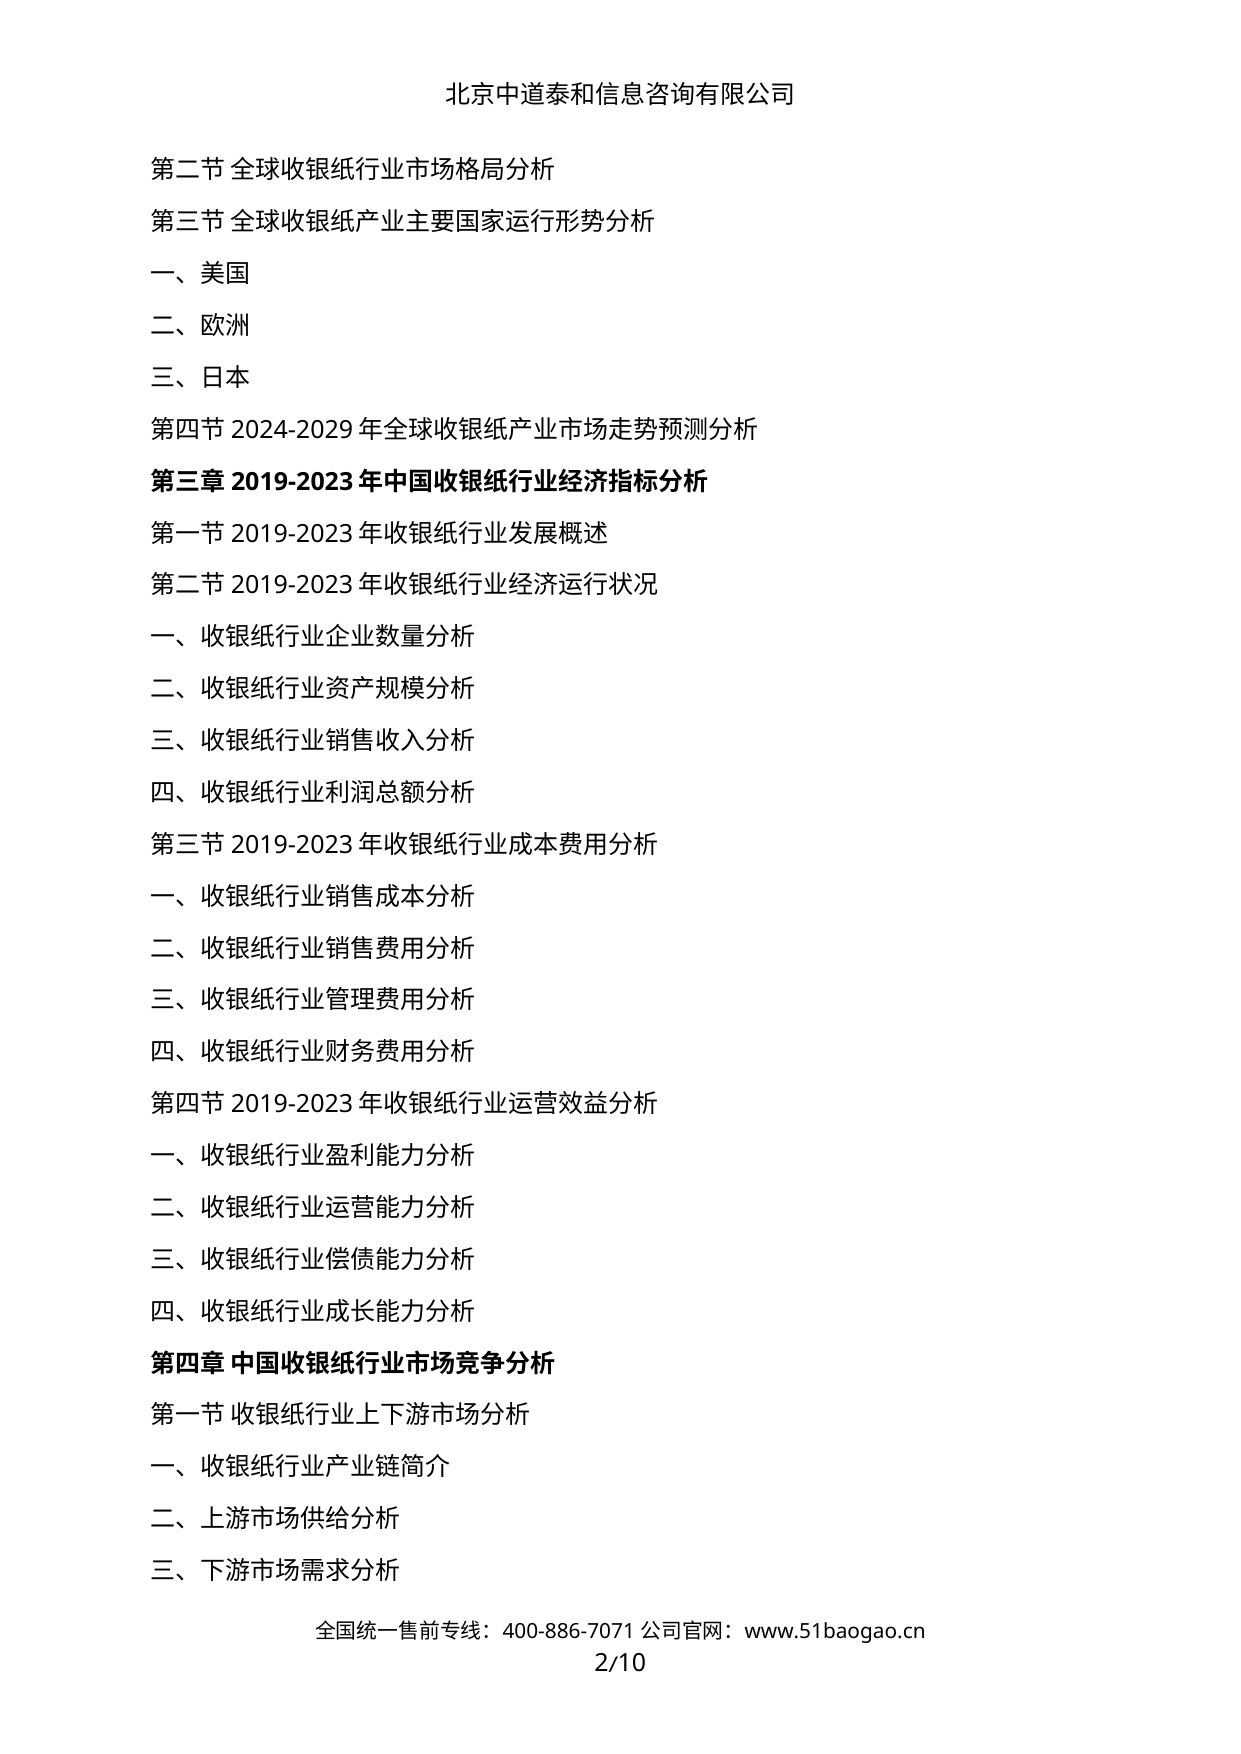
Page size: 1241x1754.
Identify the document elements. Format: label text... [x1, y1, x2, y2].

text 二、收银纸行业运营能力分析 [150, 1187, 1090, 1224]
text 一、美国 [150, 254, 1090, 290]
text 二、欧洲 [150, 306, 1090, 342]
text 三、收银纸行业管理费用分析 [150, 980, 1090, 1016]
text 第四节 2024-2029年全球收银纸产业市场走势预测分析 [150, 409, 1090, 446]
text 第四章 中国收银纸行业市场竞争分析 [150, 1343, 1090, 1379]
text 一、收银纸行业产业链简介 [150, 1447, 1090, 1483]
text 三、日本 [150, 357, 1090, 394]
text 二、收银纸行业销售费用分析 [150, 928, 1090, 964]
text 三、下游市场需求分析 [150, 1551, 1090, 1587]
text 第二节 2019-2023年收银纸行业经济运行状况 [150, 565, 1090, 601]
text 一、收银纸行业企业数量分析 [150, 617, 1090, 653]
text 一、收银纸行业盈利能力分析 [150, 1136, 1090, 1172]
text 四、收银纸行业利润总额分析 [150, 772, 1090, 809]
text 第一节 2019-2023年收银纸行业发展概述 [150, 513, 1090, 549]
text 三、收银纸行业销售收入分析 [150, 721, 1090, 757]
text 第三节 全球收银纸产业主要国家运行形势分析 [150, 202, 1090, 238]
text 二、上游市场供给分析 [150, 1499, 1090, 1535]
text 四、收银纸行业财务费用分析 [150, 1032, 1090, 1068]
text 四、收银纸行业成长能力分析 [150, 1291, 1090, 1327]
text 第四节 2019-2023年收银纸行业运营效益分析 [150, 1084, 1090, 1120]
text 第一节 收银纸行业上下游市场分析 [150, 1395, 1090, 1431]
text 三、收银纸行业偿债能力分析 [150, 1239, 1090, 1276]
text 二、收银纸行业资产规模分析 [150, 669, 1090, 705]
text 第三节 2019-2023年收银纸行业成本费用分析 [150, 824, 1090, 861]
text 第三章 2019-2023年中国收银纸行业经济指标分析 [150, 461, 1090, 497]
text 一、收银纸行业销售成本分析 [150, 876, 1090, 912]
text 第二节 全球收银纸行业市场格局分析 [150, 150, 1090, 186]
